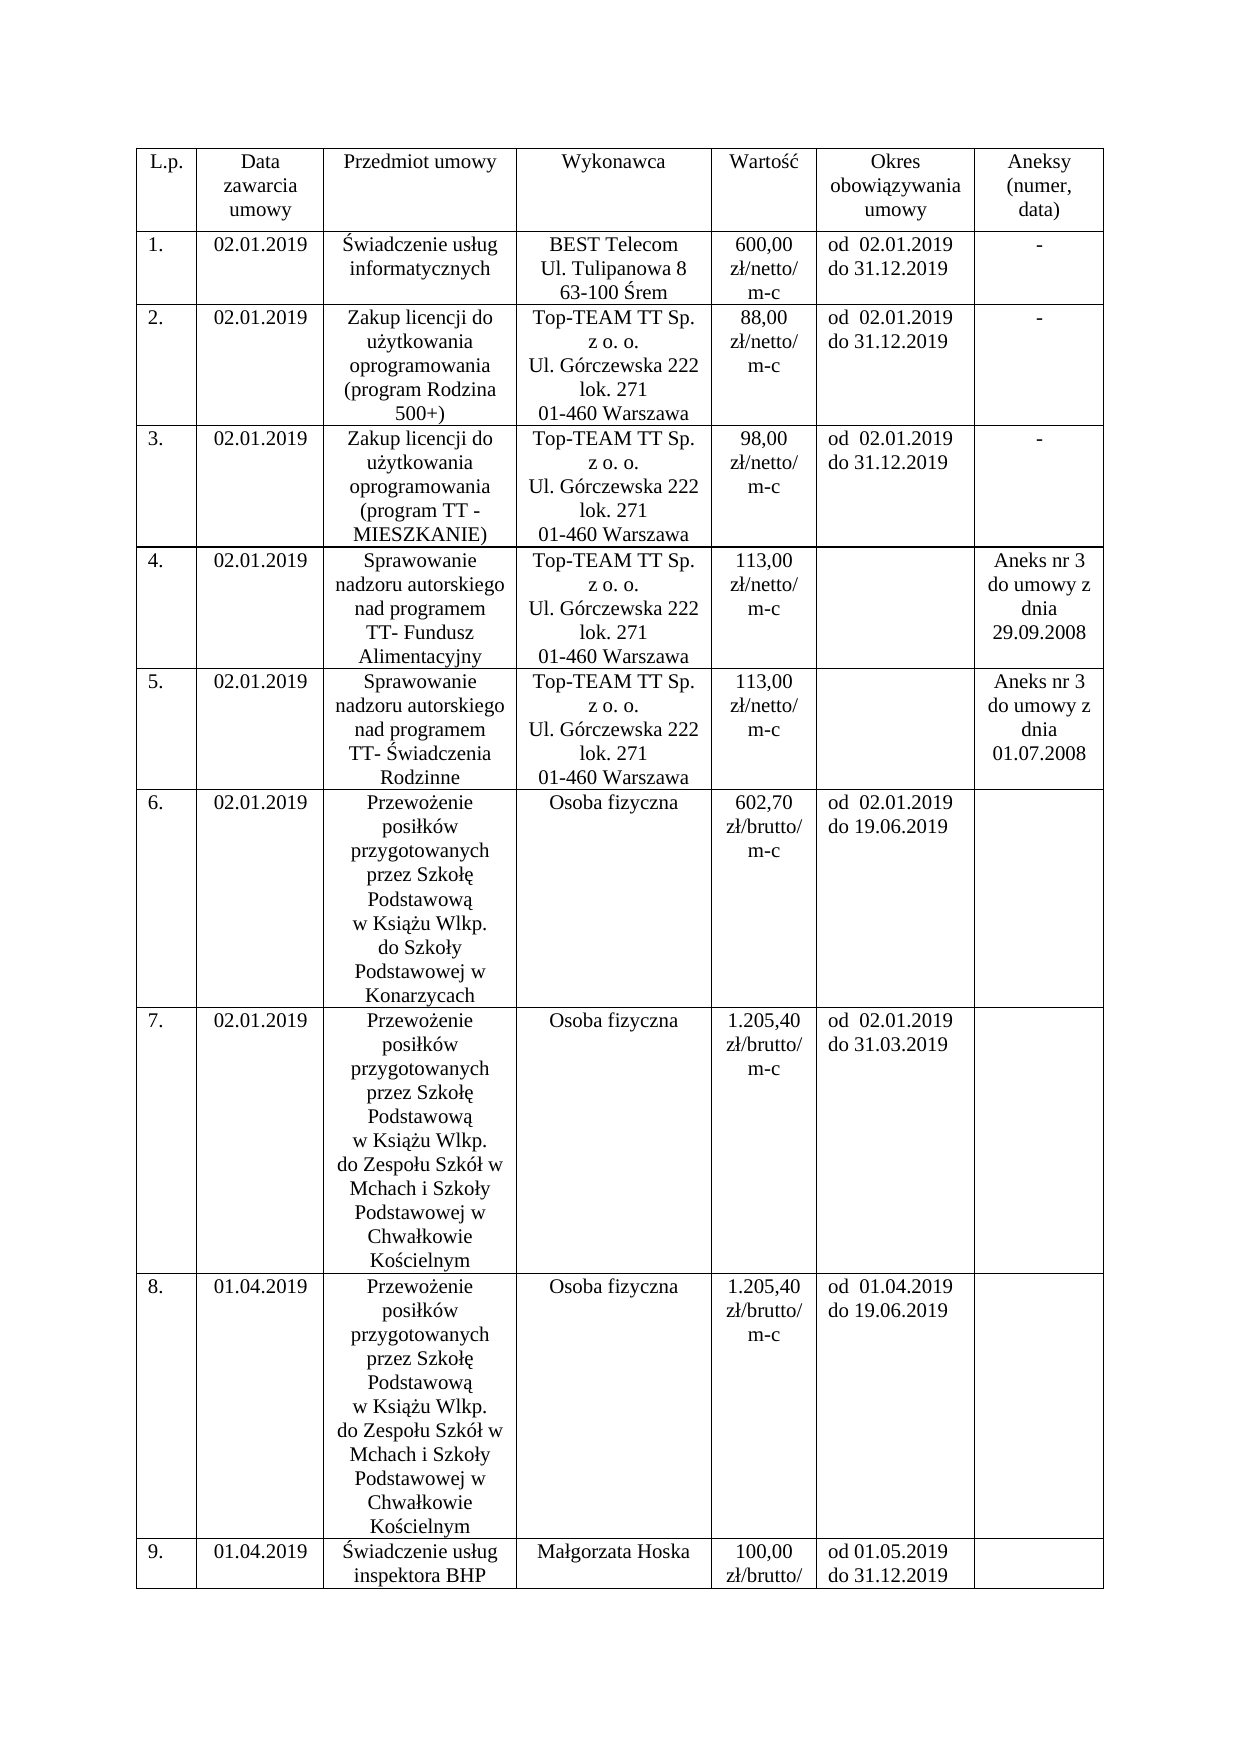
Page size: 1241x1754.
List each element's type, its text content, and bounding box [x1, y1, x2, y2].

table_cell Świadczenie usług informatycznych [324, 232, 516, 304]
table_cell Małgorzata Hoska [517, 1539, 711, 1587]
table_cell Aneks nr 3 do umowy z dnia 29.09.2008 [975, 548, 1103, 668]
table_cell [817, 1539, 974, 1587]
table_cell 1.205,40 zł/brutto/ m-c [712, 1274, 816, 1538]
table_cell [324, 1539, 516, 1587]
table_cell od 02.01.2019 do 19.06.2019 [817, 790, 974, 1007]
table_cell 88,00 zł/netto/ m-c [712, 305, 816, 425]
table_cell [975, 1539, 1103, 1587]
table_header Okres obowiązywania umowy [817, 149, 974, 231]
table_cell Osoba fizyczna [517, 1008, 711, 1272]
table_cell 98,00 zł/netto/ m-c [712, 426, 816, 546]
table_cell od 02.01.2019 do 31.12.2019 [817, 426, 974, 546]
table_cell od 02.01.2019 do 31.12.2019 [817, 232, 974, 304]
table_header Wykonawca [517, 149, 711, 231]
table_cell [975, 790, 1103, 1007]
table_cell Zakup licencji do użytkowania oprogramowania (program TT -MIESZKANIE) [324, 426, 516, 546]
table_cell od 01.04.2019 do 19.06.2019 [817, 1274, 974, 1538]
table_cell - [975, 232, 1103, 304]
table_cell [817, 669, 974, 789]
table_cell 01.04.2019 [197, 1274, 323, 1538]
table_cell Top-TEAM TT Sp. z o. o. Ul. Górczewska 222 lok. 271 01-460 Warszawa [517, 669, 711, 789]
table_cell Osoba fizyczna [517, 1274, 711, 1538]
table_cell 02.01.2019 [197, 790, 323, 1007]
table_cell 02.01.2019 [197, 232, 323, 304]
table_cell 02.01.2019 [197, 548, 323, 668]
table_cell Sprawowanie nadzoru autorskiego nad programem TT- Fundusz Alimentacyjny [324, 548, 516, 668]
table_cell 3. [137, 426, 196, 546]
table_cell 2. [137, 305, 196, 425]
table_cell BEST Telecom Ul. Tulipanowa 8 63-100 Śrem [517, 232, 711, 304]
table_cell Osoba fizyczna [517, 790, 711, 1007]
table_cell Aneks nr 3 do umowy z dnia 01.07.2008 [975, 669, 1103, 789]
table_header Aneksy (numer, data) [975, 149, 1103, 231]
table_cell 9. [137, 1539, 196, 1587]
table_cell 113,00 zł/netto/ m-c [712, 548, 816, 668]
table_cell od 02.01.2019 do 31.12.2019 [817, 305, 974, 425]
table_cell Sprawowanie nadzoru autorskiego nad programem TT- Świadczenia Rodzinne [324, 669, 516, 789]
table_cell [975, 1274, 1103, 1538]
table_cell Przewożenie posiłków przygotowanych przez Szkołę Podstawową w Książu Wlkp. do Szkoły Podstawowej w Konarzycach [324, 790, 516, 1007]
table_cell [975, 1008, 1103, 1272]
table_cell 8. [137, 1274, 196, 1538]
table_cell Top-TEAM TT Sp. z o. o. Ul. Górczewska 222 lok. 271 01-460 Warszawa [517, 305, 711, 425]
table_cell 5. [137, 669, 196, 789]
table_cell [712, 1539, 816, 1587]
table_cell 1. [137, 232, 196, 304]
table_header L.p. [137, 149, 196, 231]
table_cell 600,00 zł/netto/ m-c [712, 232, 816, 304]
table_cell - [975, 426, 1103, 546]
table_cell 02.01.2019 [197, 305, 323, 425]
table_cell - [975, 305, 1103, 425]
table_cell od 02.01.2019 do 31.03.2019 [817, 1008, 974, 1272]
table_cell 02.01.2019 [197, 669, 323, 789]
table_cell 4. [137, 548, 196, 668]
table_cell 02.01.2019 [197, 426, 323, 546]
table_cell 02.01.2019 [197, 1008, 323, 1272]
table_cell 01.04.2019 [197, 1539, 323, 1587]
table_cell Zakup licencji do użytkowania oprogramowania (program Rodzina 500+) [324, 305, 516, 425]
table_cell Przewożenie posiłków przygotowanych przez Szkołę Podstawową w Książu Wlkp. do Zespołu Szkół w Mchach i Szkoły Podstawowej w Chwałkowie Kościelnym [324, 1008, 516, 1272]
table_cell 602,70 zł/brutto/ m-c [712, 790, 816, 1007]
table_cell Przewożenie posiłków przygotowanych przez Szkołę Podstawową w Książu Wlkp. do Zespołu Szkół w Mchach i Szkoły Podstawowej w Chwałkowie Kościelnym [324, 1274, 516, 1538]
table_cell [817, 548, 974, 668]
table_cell 7. [137, 1008, 196, 1272]
table_cell 6. [137, 790, 196, 1007]
table_header Wartość [712, 149, 816, 231]
table_header Przedmiot umowy [324, 149, 516, 231]
table_cell Top-TEAM TT Sp. z o. o. Ul. Górczewska 222 lok. 271 01-460 Warszawa [517, 548, 711, 668]
table_cell 113,00 zł/netto/ m-c [712, 669, 816, 789]
table_header Data zawarcia umowy [197, 149, 323, 231]
table_cell Top-TEAM TT Sp. z o. o. Ul. Górczewska 222 lok. 271 01-460 Warszawa [517, 426, 711, 546]
table_cell 1.205,40 zł/brutto/ m-c [712, 1008, 816, 1272]
